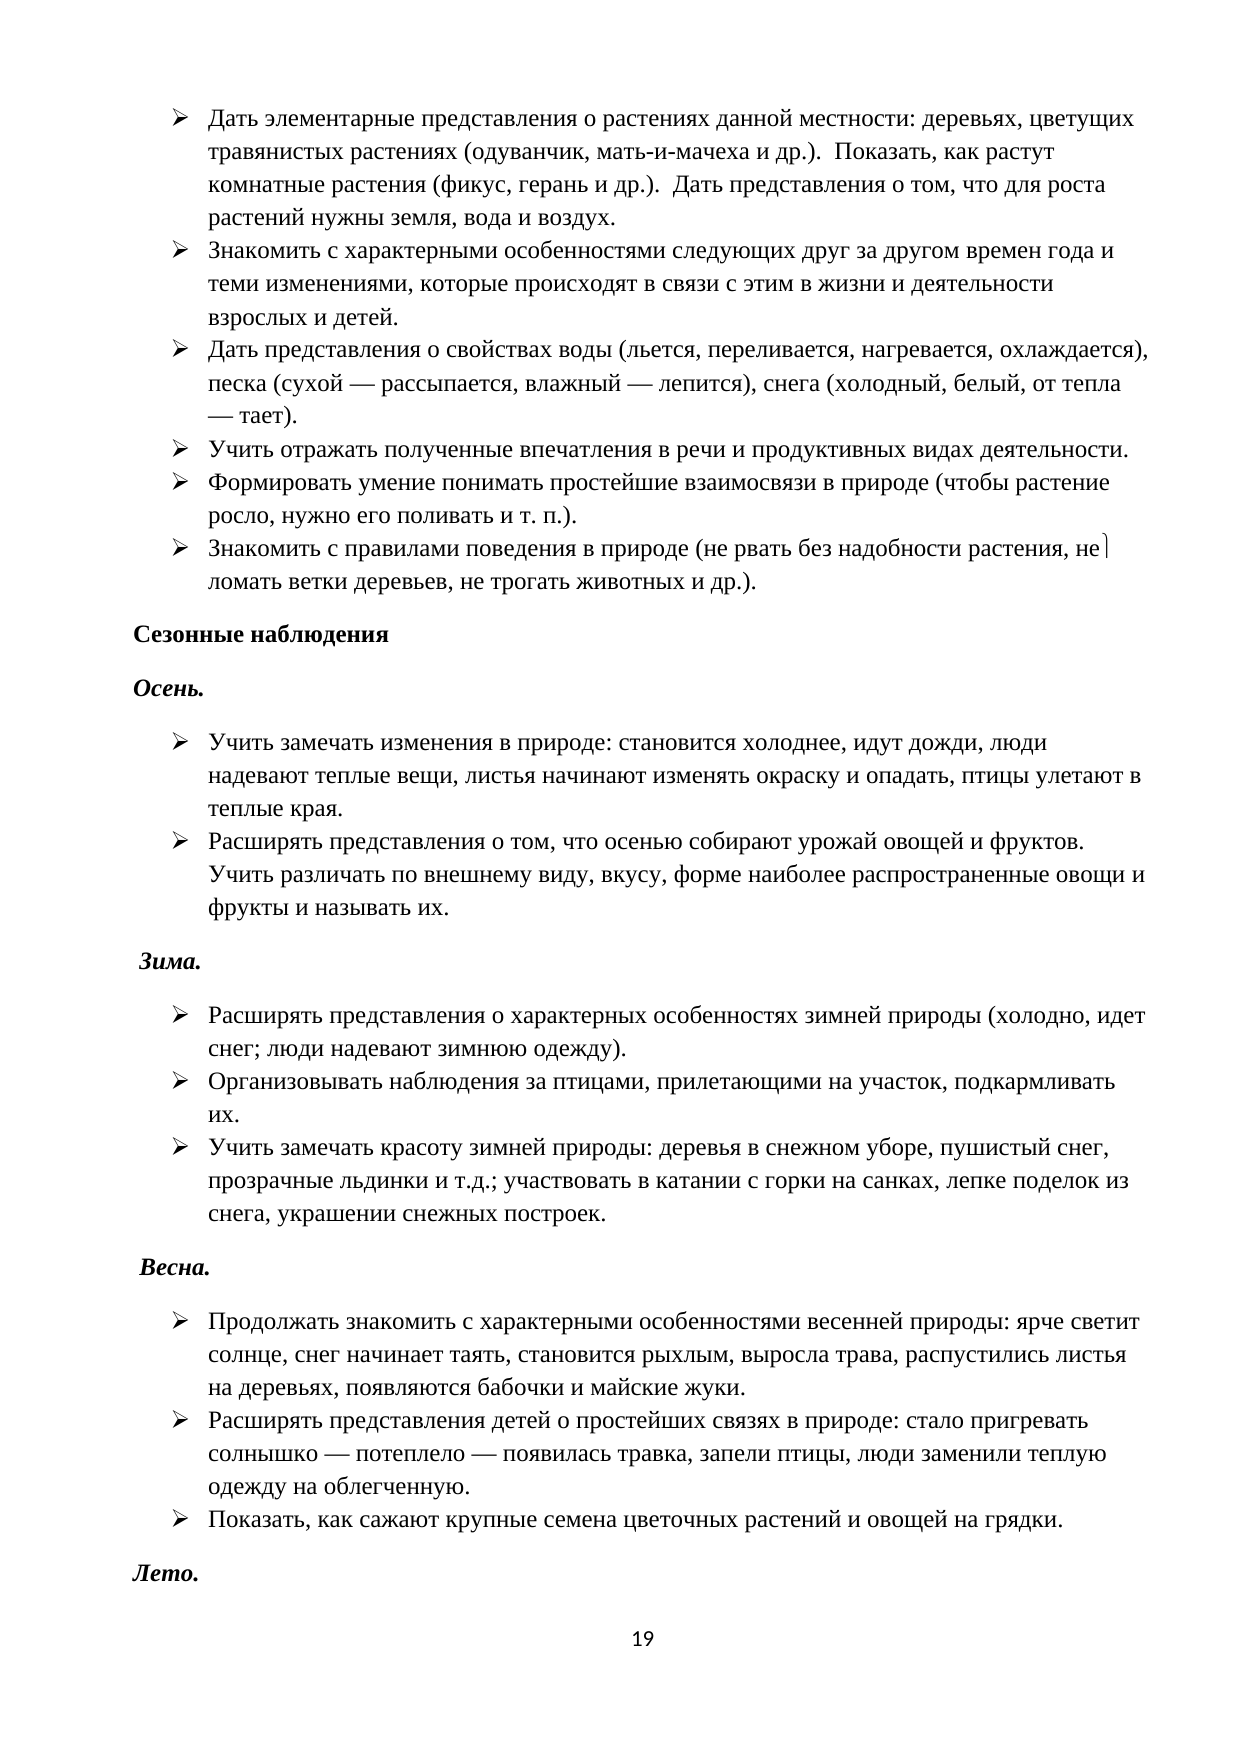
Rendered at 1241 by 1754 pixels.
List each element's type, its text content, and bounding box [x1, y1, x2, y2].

list Учить отражать полученные впечатления в речи и продуктивных видах деятельности. [170, 434, 1152, 462]
list Расширять представления о том, что осенью собирают урожай овощей и фруктов. Учить различать по внешнему виду, вкусу, форме наиболее распространенные овощи и фрукты и называть их. [170, 826, 1152, 921]
list Формировать умение понимать простейшие взаимосвязи в природе (чтобы растение росло, нужно его поливать и т. п.). [170, 467, 1152, 528]
list Знакомить с правилами поведения в природе (не рвать без надобности растения, не ломать ветки деревьев, не трогать животных и др.). [170, 533, 1152, 594]
text Осень. [133, 673, 1152, 702]
text Сезонные наблюдения [133, 619, 1152, 648]
text Зима. [133, 946, 1152, 975]
list Организовывать наблюдения за птицами, прилетающими на участок, подкармливать их. [170, 1066, 1152, 1128]
list Знакомить с характерными особенностями следующих друг за другом времен года и теми изменениями, которые происходят в связи с этим в жизни и деятельности взрослых и детей. [170, 236, 1152, 330]
list Дать элементарные представления о растениях данной местности: деревьях, цветущих травянистых растениях (одуванчик, мать-и-мачеха и др.). Показать, как растут комнатные растения (фикус, герань и др.). Дать представления о том, что для роста растений нужны земля, вода и воздух. [170, 103, 1152, 231]
list Учить замечать красоту зимней природы: деревья в снежном уборе, пушистый снег, прозрачные льдинки и т.д.; участвовать в катании с горки на санках, лепке поделок из снега, украшении снежных построек. [170, 1132, 1152, 1227]
list Дать представления о свойствах воды (льется, переливается, нагревается, охлаждается), песка (сухой — рассыпается, влажный — лепится), снега (холодный, белый, от тепла — тает). [170, 334, 1152, 429]
list Расширять представления детей о простейших связях в природе: стало пригревать солнышко — потеплело — появилась травка, запели птицы, люди заменили теплую одежду на облегченную. [170, 1405, 1152, 1500]
list Учить замечать изменения в природе: становится холоднее, идут дожди, люди надевают теплые вещи, листья начинают изменять окраску и опадать, птицы улетают в теплые края. [170, 727, 1152, 822]
list Показать, как сажают крупные семена цветочных растений и овощей на грядки. [170, 1504, 1152, 1533]
list Продолжать знакомить с характерными особенностями весенней природы: ярче светит солнце, снег начинает таять, становится рыхлым, выросла трава, распустились листья на деревьях, появляются бабочки и майские жуки. [170, 1306, 1152, 1401]
list Расширять представления о характерных особенностях зимней природы (холодно, идет снег; люди надевают зимнюю одежду). [170, 1000, 1152, 1062]
text Весна. [133, 1252, 1152, 1281]
text Лето. [133, 1558, 1152, 1587]
